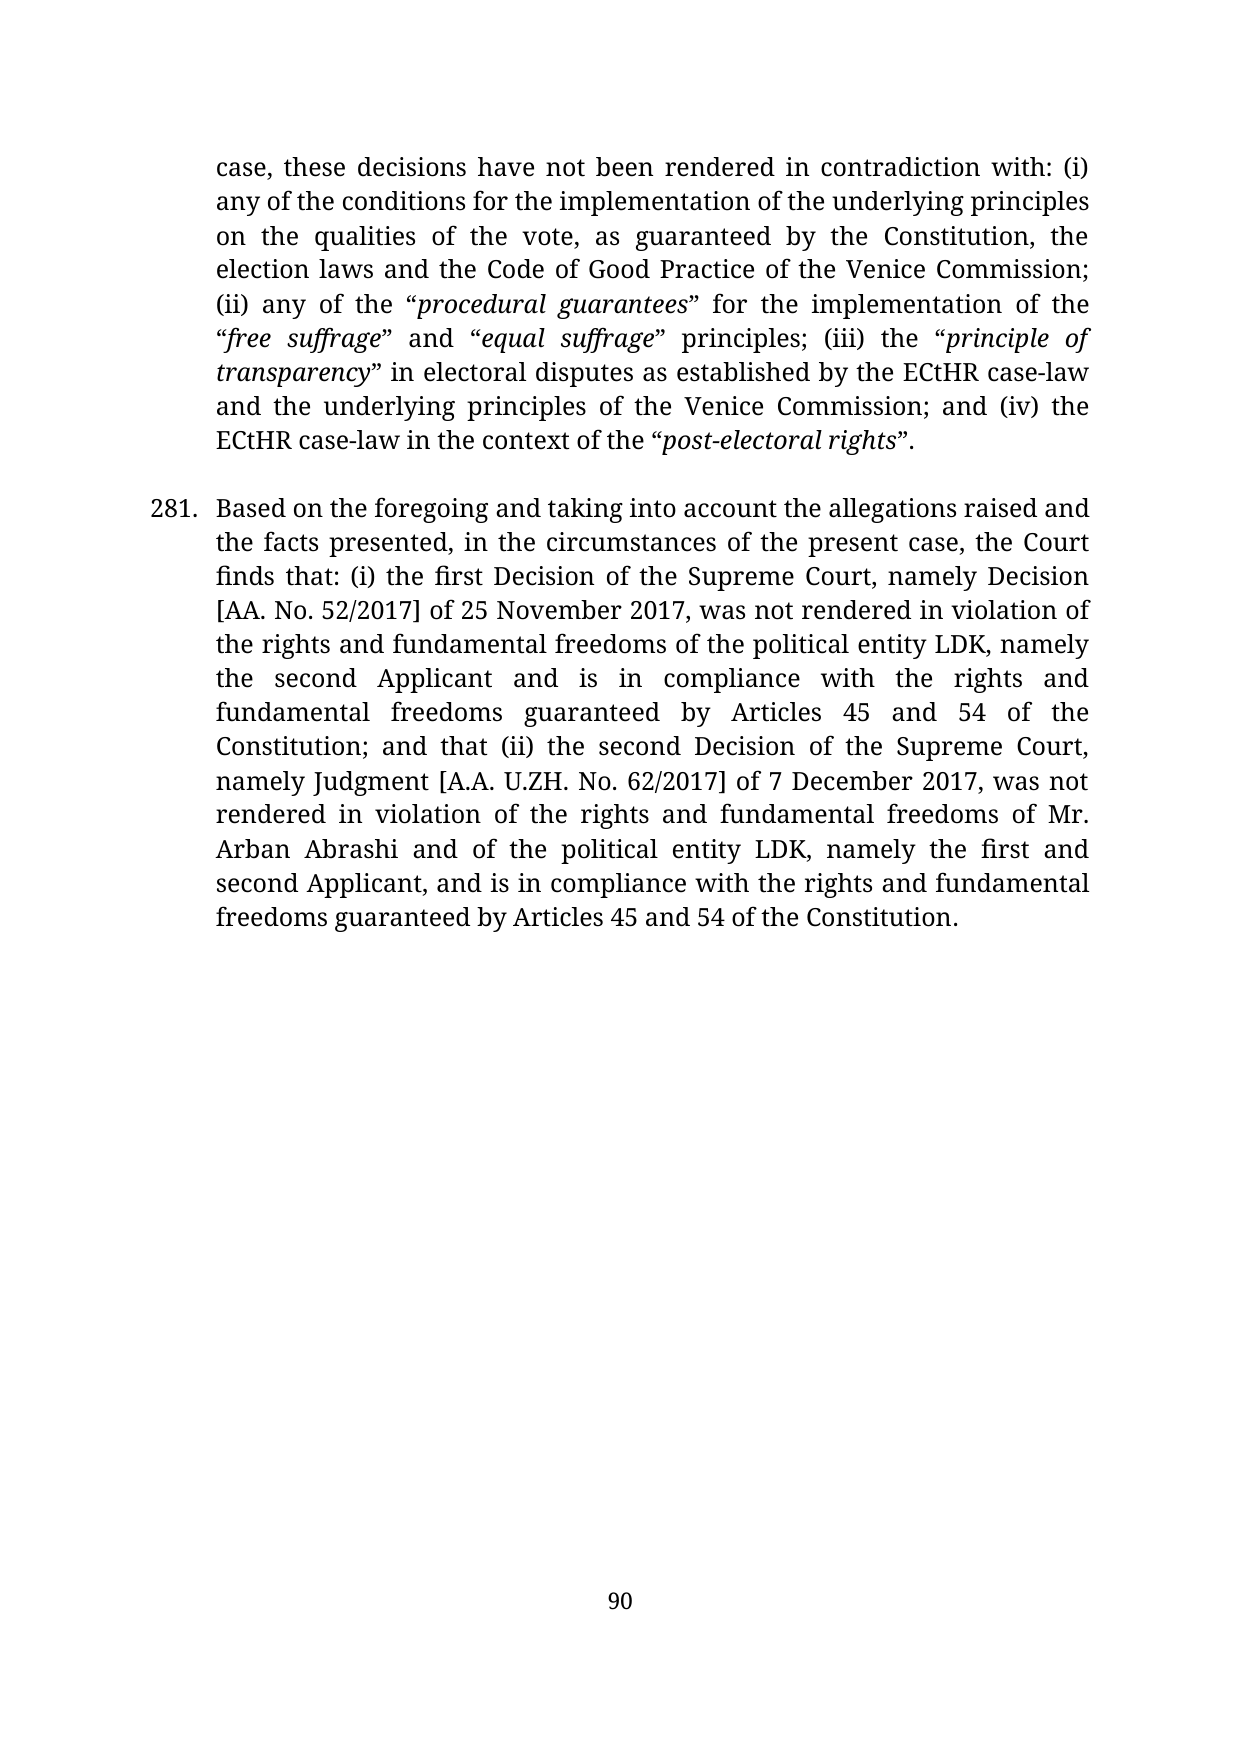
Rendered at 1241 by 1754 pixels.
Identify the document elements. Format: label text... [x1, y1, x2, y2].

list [150, 150, 1090, 457]
list Based on the foregoing and taking into account the allegations raised and the facts presented, in the circumstances of the present case, the Court finds that: (i) the first Decision of the Supreme Court, namely Decision [AA. No. 52/2017] of 25 November 2017, was not rendered in violation of the rights and fundamental freedoms of the political entity LDK, namely the second Applicant and is in compliance with the rights and fundamental freedoms guaranteed by Articles 45 and 54 of the Constitution; and that (ii) the second Decision of the Supreme Court, namely Judgment [A.A. U.ZH. No. 62/2017] of 7 December 2017, was not rendered in violation of the rights and fundamental freedoms of Mr. Arban Abrashi and of the political entity LDK, namely the first and second Applicant, and is in compliance with the rights and fundamental freedoms guaranteed by Articles 45 and 54 of the Constitution. [150, 491, 1090, 933]
